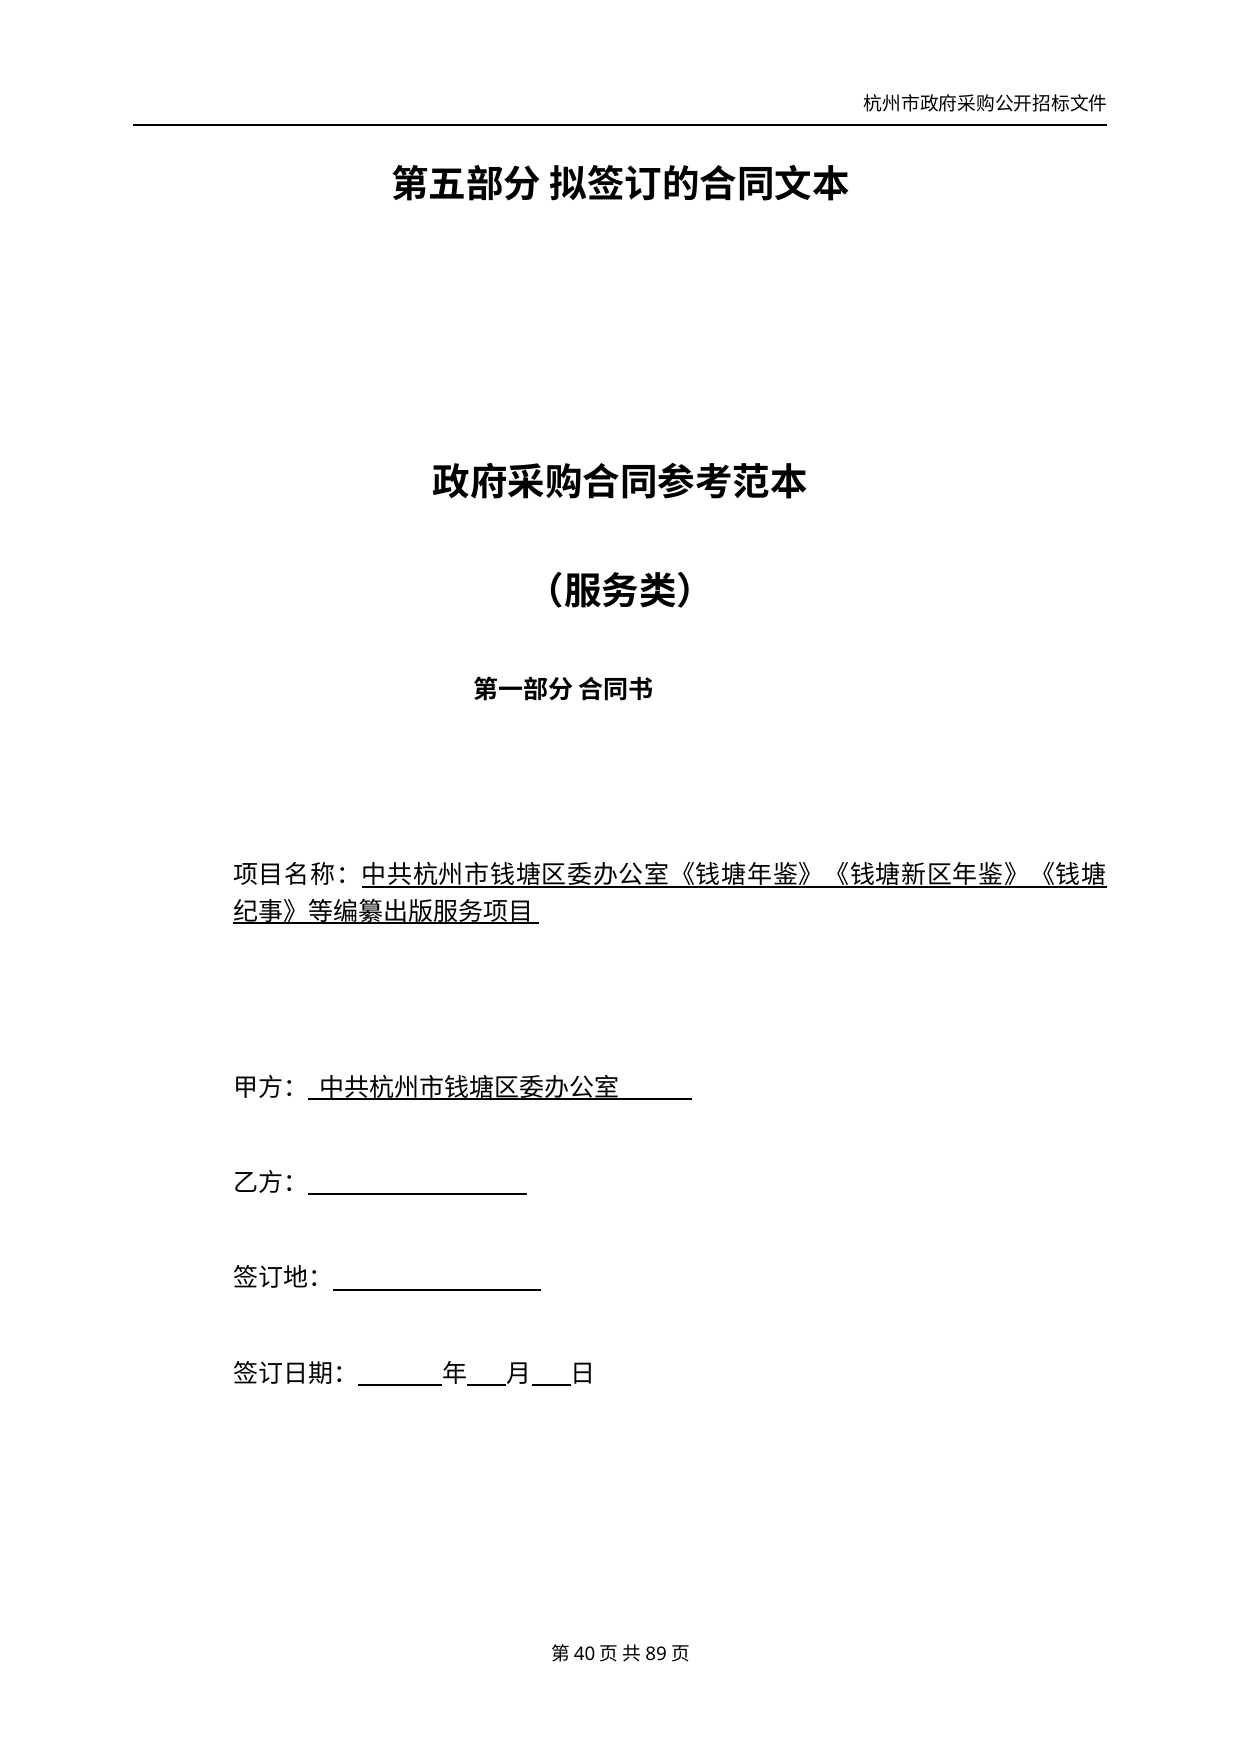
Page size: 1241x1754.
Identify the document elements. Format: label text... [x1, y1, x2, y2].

text 政府采购合同参考范本 [133, 452, 1107, 506]
text 签订地： [133, 1258, 1107, 1294]
text 乙方： [233, 1162, 1107, 1199]
text 第一部分 合同书 [177, 669, 1107, 706]
text （服务类） [133, 561, 1107, 615]
text 签订日期： 年 月 日 [133, 1353, 1107, 1389]
text 第五部分 拟签订的合同文本 [133, 153, 1107, 208]
text 项目名称：中共杭州市钱塘区委办公室《钱塘年鉴》《钱塘新区年鉴》《钱塘纪事》等编纂出版服务项目 [233, 855, 1107, 927]
text 甲方： 中共杭州市钱塘区委办公室 [233, 1067, 1107, 1103]
